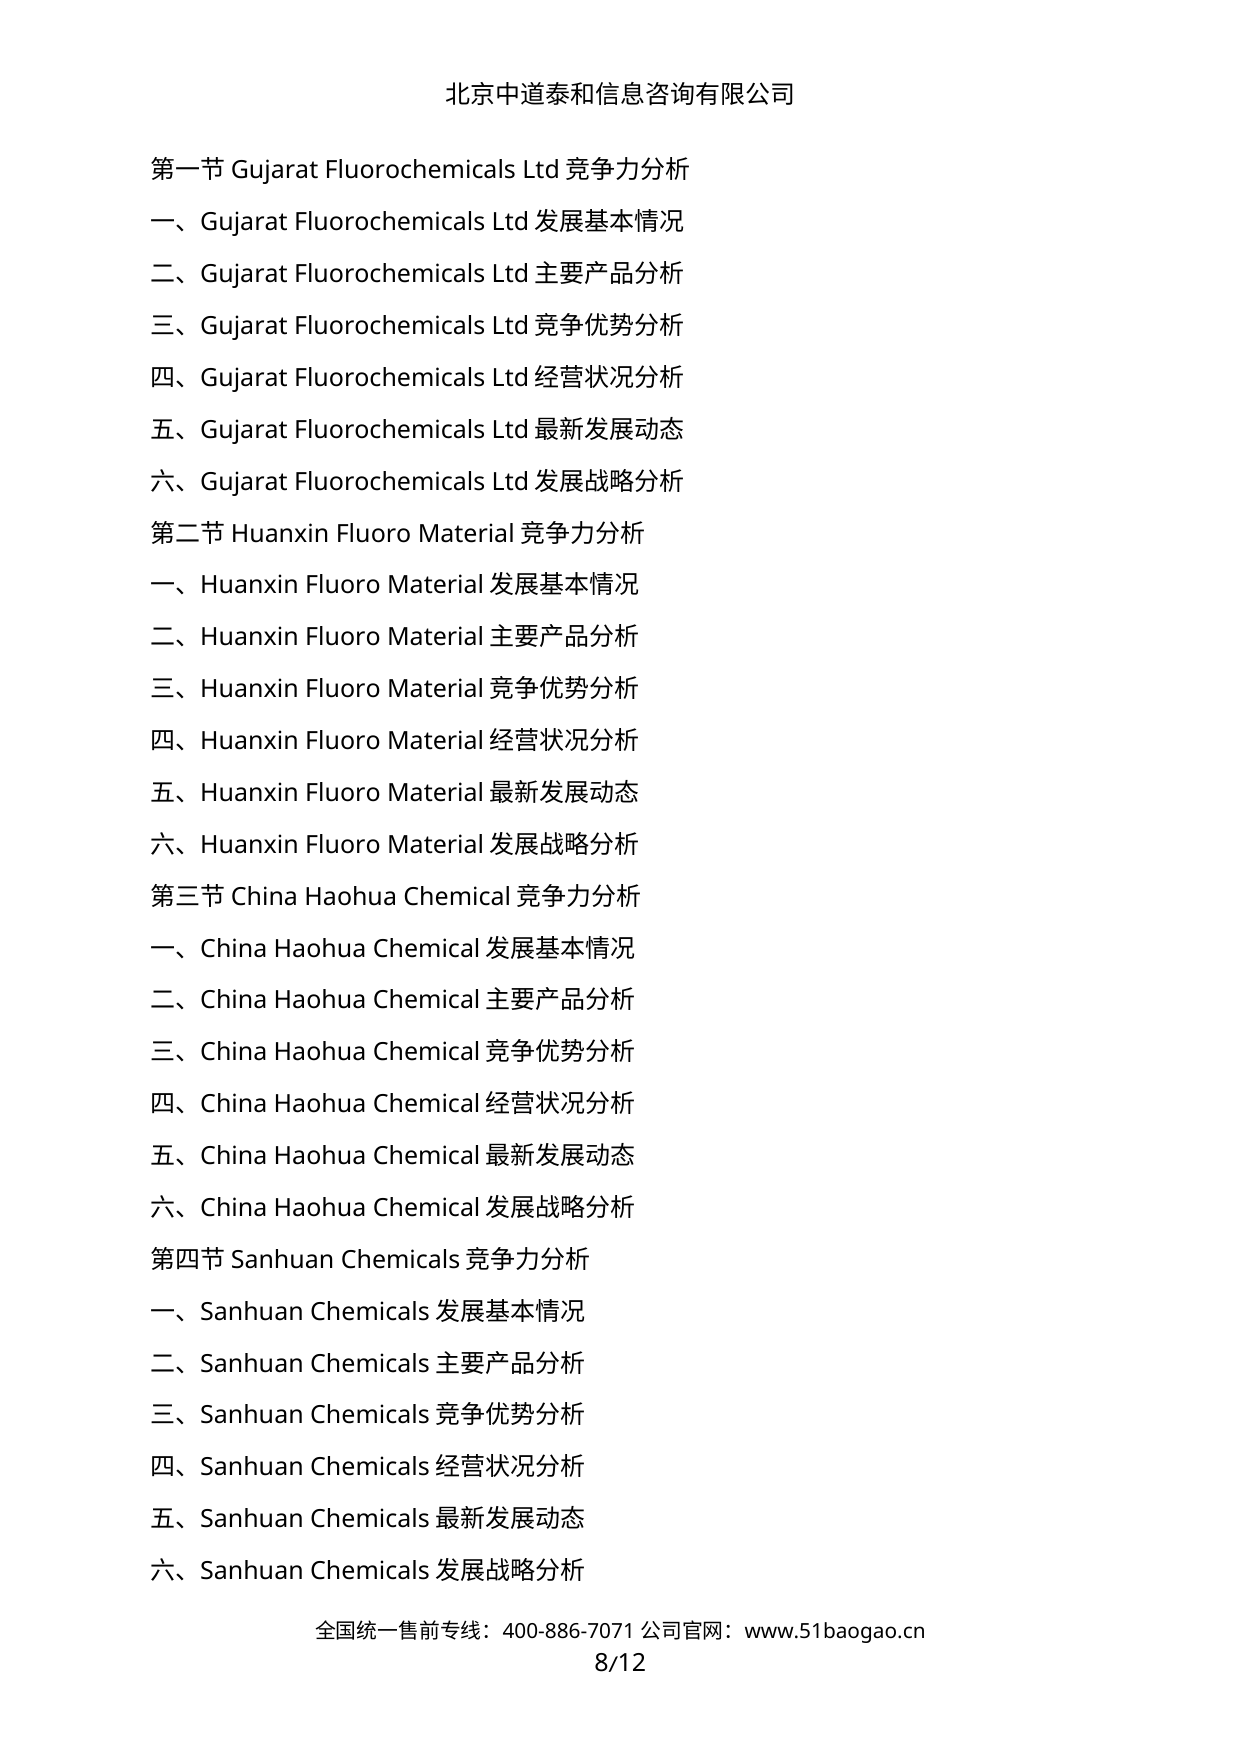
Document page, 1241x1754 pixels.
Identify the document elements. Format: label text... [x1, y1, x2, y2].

text 一、Gujarat Fluorochemicals Ltd发展基本情况 [150, 202, 1090, 238]
text 第二节 Huanxin Fluoro Material竞争力分析 [150, 513, 1090, 549]
text 三、Sanhuan Chemicals竞争优势分析 [150, 1395, 1090, 1431]
text 一、Sanhuan Chemicals发展基本情况 [150, 1291, 1090, 1327]
text 第四节 Sanhuan Chemicals竞争力分析 [150, 1239, 1090, 1276]
text 二、Sanhuan Chemicals主要产品分析 [150, 1343, 1090, 1379]
text 一、China Haohua Chemical发展基本情况 [150, 928, 1090, 964]
text 二、Huanxin Fluoro Material主要产品分析 [150, 617, 1090, 653]
text 五、China Haohua Chemical最新发展动态 [150, 1136, 1090, 1172]
text 六、Huanxin Fluoro Material发展战略分析 [150, 824, 1090, 861]
text 四、China Haohua Chemical经营状况分析 [150, 1084, 1090, 1120]
text 五、Huanxin Fluoro Material最新发展动态 [150, 772, 1090, 809]
text 五、Sanhuan Chemicals最新发展动态 [150, 1499, 1090, 1535]
text 六、China Haohua Chemical发展战略分析 [150, 1187, 1090, 1224]
text 三、Gujarat Fluorochemicals Ltd竞争优势分析 [150, 306, 1090, 342]
text 一、Huanxin Fluoro Material发展基本情况 [150, 565, 1090, 601]
text 四、Gujarat Fluorochemicals Ltd经营状况分析 [150, 357, 1090, 394]
text 三、China Haohua Chemical竞争优势分析 [150, 1032, 1090, 1068]
text 四、Sanhuan Chemicals经营状况分析 [150, 1447, 1090, 1483]
text 二、Gujarat Fluorochemicals Ltd主要产品分析 [150, 254, 1090, 290]
text 二、China Haohua Chemical主要产品分析 [150, 980, 1090, 1016]
text 第三节 China Haohua Chemical竞争力分析 [150, 876, 1090, 912]
text 第一节 Gujarat Fluorochemicals Ltd竞争力分析 [150, 150, 1090, 186]
text 六、Gujarat Fluorochemicals Ltd发展战略分析 [150, 461, 1090, 497]
text 五、Gujarat Fluorochemicals Ltd最新发展动态 [150, 409, 1090, 446]
text 六、Sanhuan Chemicals发展战略分析 [150, 1551, 1090, 1587]
text 四、Huanxin Fluoro Material经营状况分析 [150, 721, 1090, 757]
text 三、Huanxin Fluoro Material竞争优势分析 [150, 669, 1090, 705]
